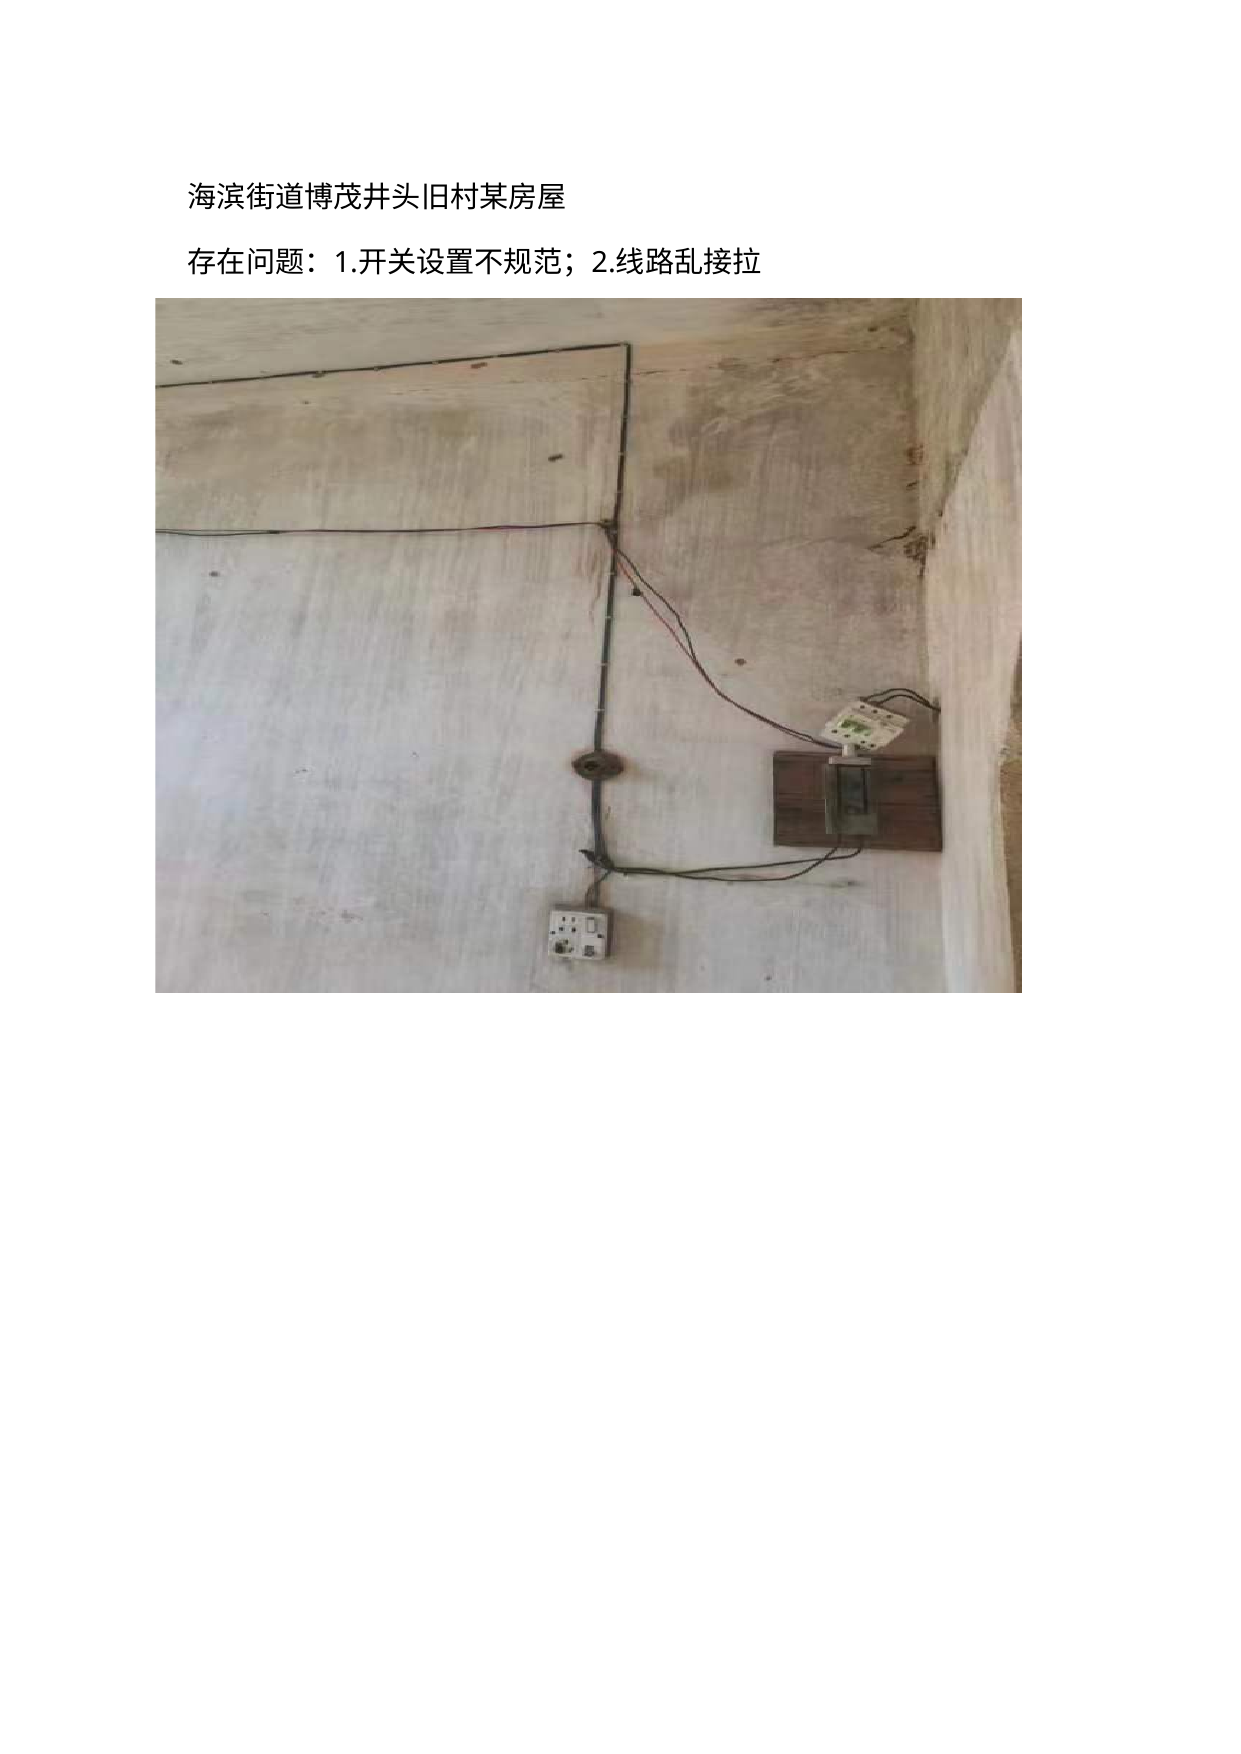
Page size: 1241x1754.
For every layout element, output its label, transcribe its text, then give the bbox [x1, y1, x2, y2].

picture [155, 298, 1022, 993]
text 海滨街道博茂井头旧村某房屋 [187, 162, 1053, 227]
text 存在问题：1.开关设置不规范；2.线路乱接拉 [187, 227, 1053, 292]
